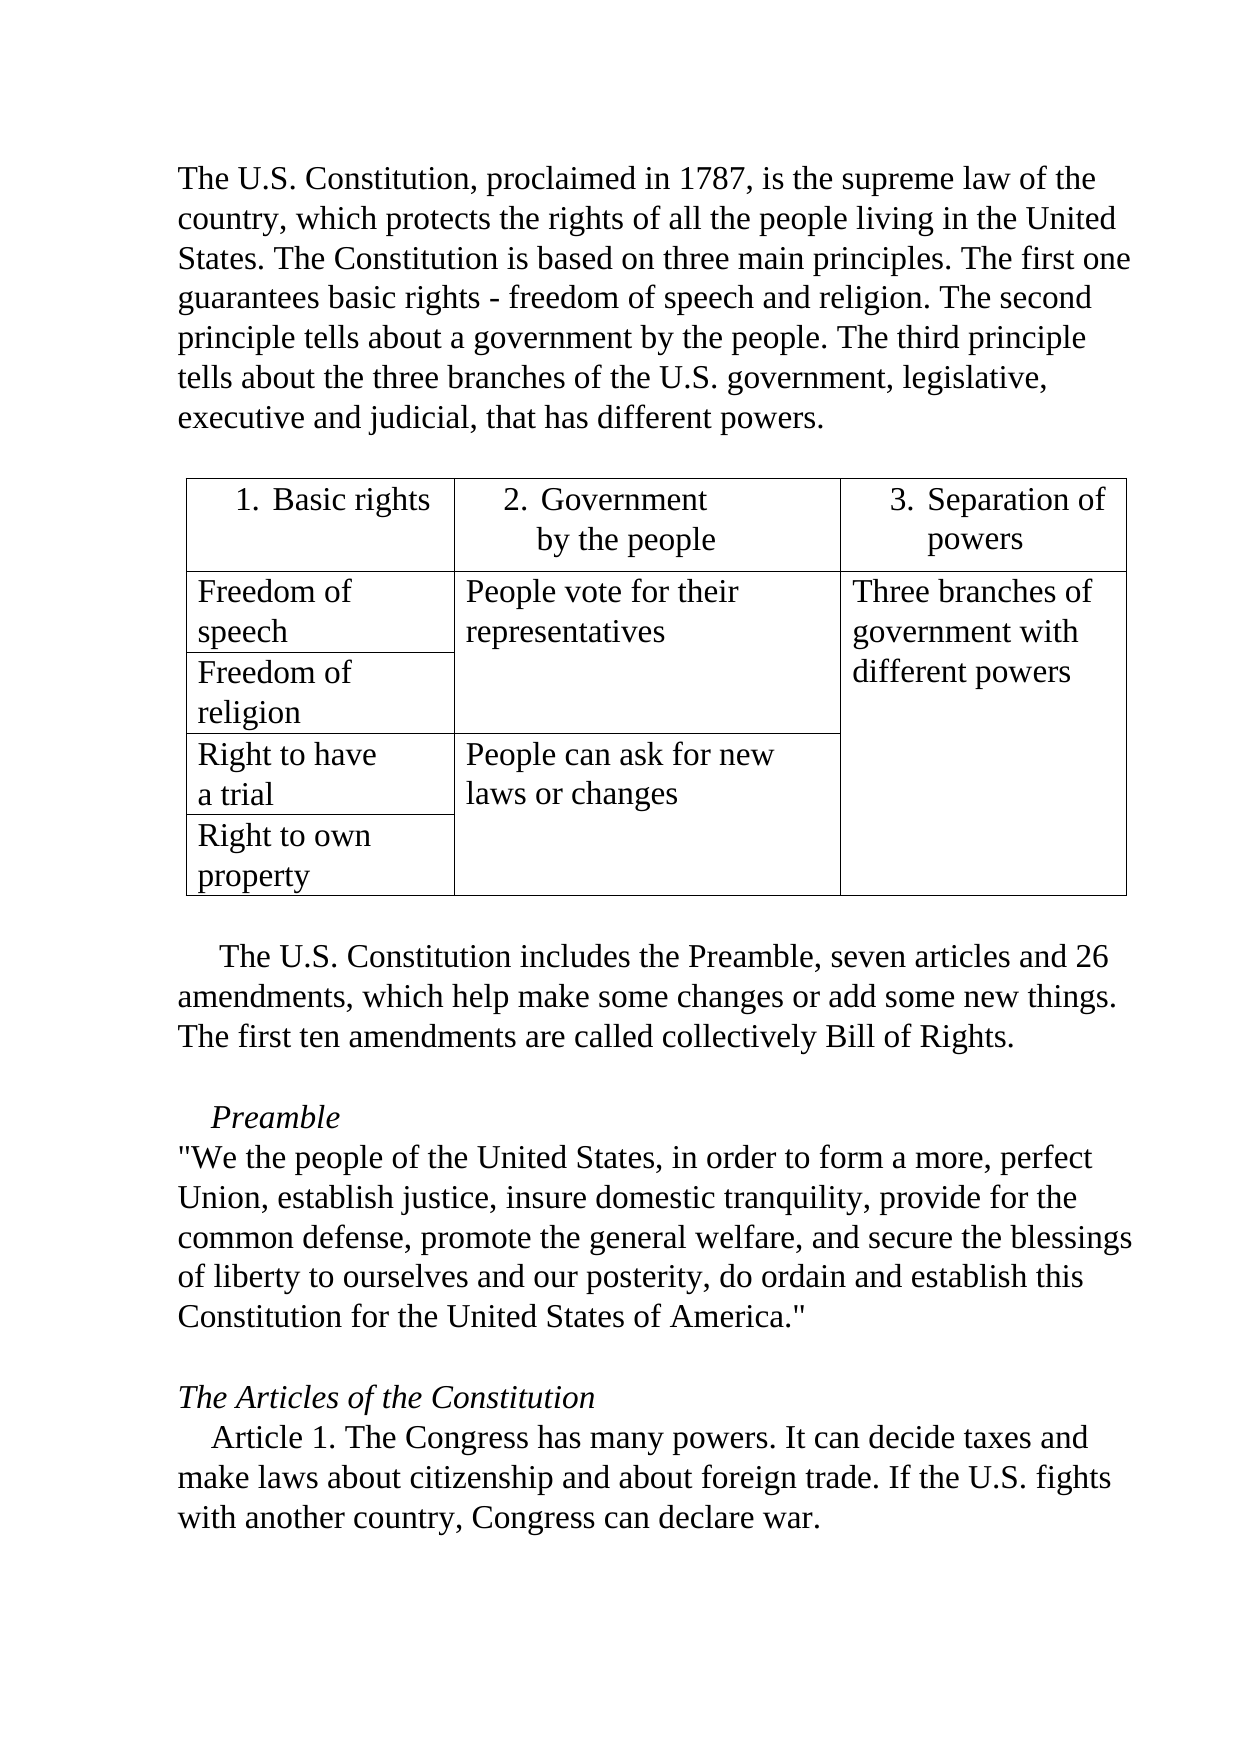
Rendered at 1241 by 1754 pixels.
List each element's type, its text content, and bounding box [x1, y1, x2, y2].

table_cell Freedom of speech [187, 572, 454, 652]
table_header Basic rights [187, 479, 454, 571]
table_header Separation of powers [841, 479, 1126, 571]
text The U.S. Constitution includes the Preamble, seven articles and 26 amendments, which help make some changes or add some new things. The first ten amendments are called collectively Bill of Rights. [177, 937, 1144, 1055]
table_header Government by the people [455, 479, 840, 571]
text The Articles of the Constitution [177, 1377, 1144, 1415]
text The U.S. Constitution, proclaimed in 1787, is the supreme law of the country, which protects the rights of all the people living in the United States. The Constitution is based on three main principles. The first one guarantees basic rights - freedom of speech and religion. The second principle tells about a government by the people. The third principle tells about the three branches of the U.S. government, legislative, executive and judicial, that has different powers. [177, 158, 1144, 436]
table_cell Freedom of religion [187, 653, 454, 733]
table_cell People vote for their representatives [455, 572, 840, 733]
table_cell People can ask for new laws or changes [455, 734, 840, 895]
text Preamble [177, 1097, 1144, 1135]
table_cell Right to have a trial [187, 734, 454, 814]
text Article 1. The Congress has many powers. It can decide taxes and make laws about citizenship and about foreign trade. If the U.S. fights with another country, Congress can declare war. [177, 1417, 1144, 1535]
table_cell Right to own property [187, 815, 454, 895]
table_cell Three branches of government with different powers [841, 572, 1126, 895]
text "We the people of the United States, in order to form a more, perfect Union, establish justice, insure domestic tranquility, provide for the common defense, promote the general welfare, and secure the blessings of liberty to ourselves and our posterity, do ordain and establish this Constitution for the United States of America." [177, 1137, 1144, 1335]
